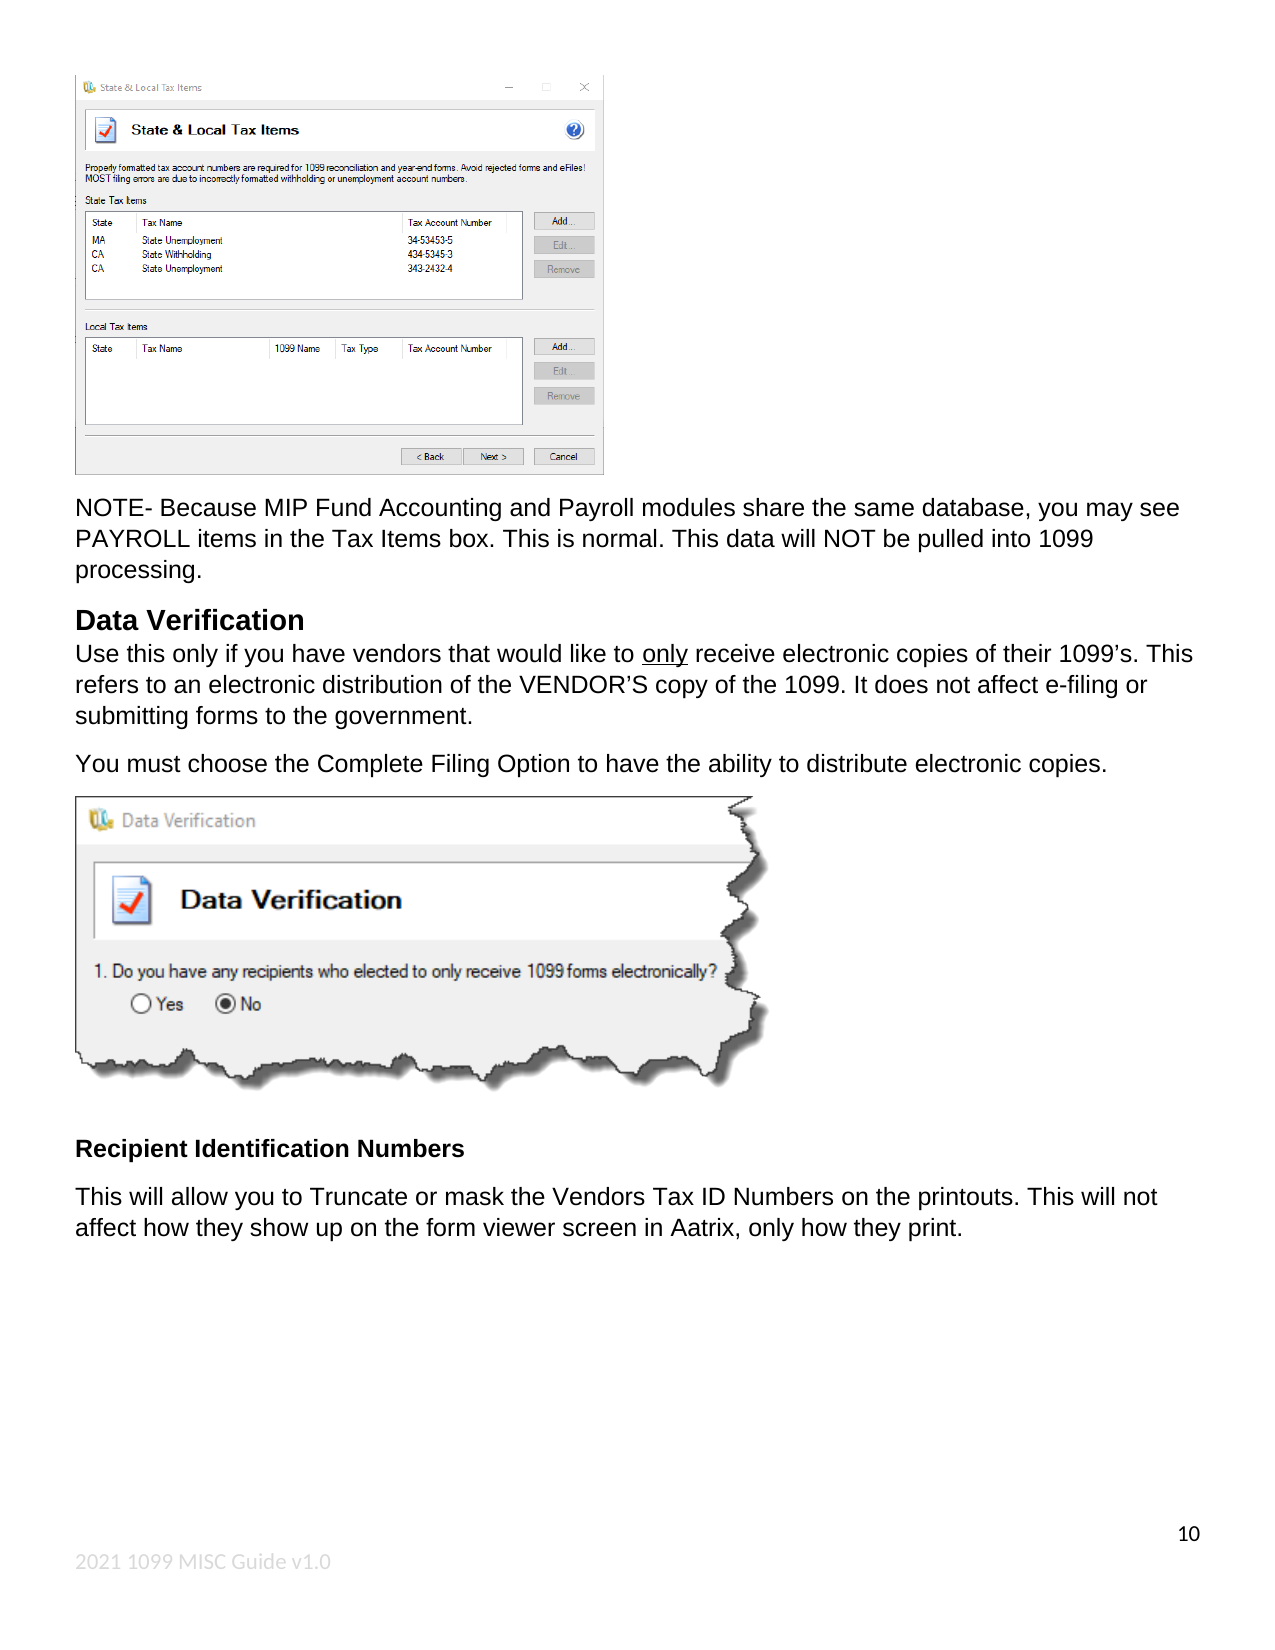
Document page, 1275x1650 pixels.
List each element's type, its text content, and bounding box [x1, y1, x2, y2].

picture [75, 75, 604, 475]
text You must choose the Complete Filing Option to have the ability to distribute electronic copies. [75, 749, 1200, 777]
subtitle Data Verification [75, 603, 1200, 636]
text Recipient Identification Numbers [75, 1134, 1200, 1163]
picture [75, 796, 794, 1116]
text This will allow you to Truncate or mask the Vendors Tax ID Numbers on the printouts. This will not affect how they show up on the form viewer screen in Aatrix, only how they print. [75, 1182, 1200, 1242]
text NOTE- Because MIP Fund Accounting and Payroll modules share the same database, you may see PAYROLL items in the Tax Items box. This is normal. This data will NOT be pulled into 1099 processing. [75, 493, 1200, 584]
text Use this only if you have vendors that would like to only receive electronic copies of their 1099’s. This refers to an electronic distribution of the VENDOR’S copy of the 1099. It does not affect e-filing or submitting forms to the government. [75, 639, 1200, 730]
